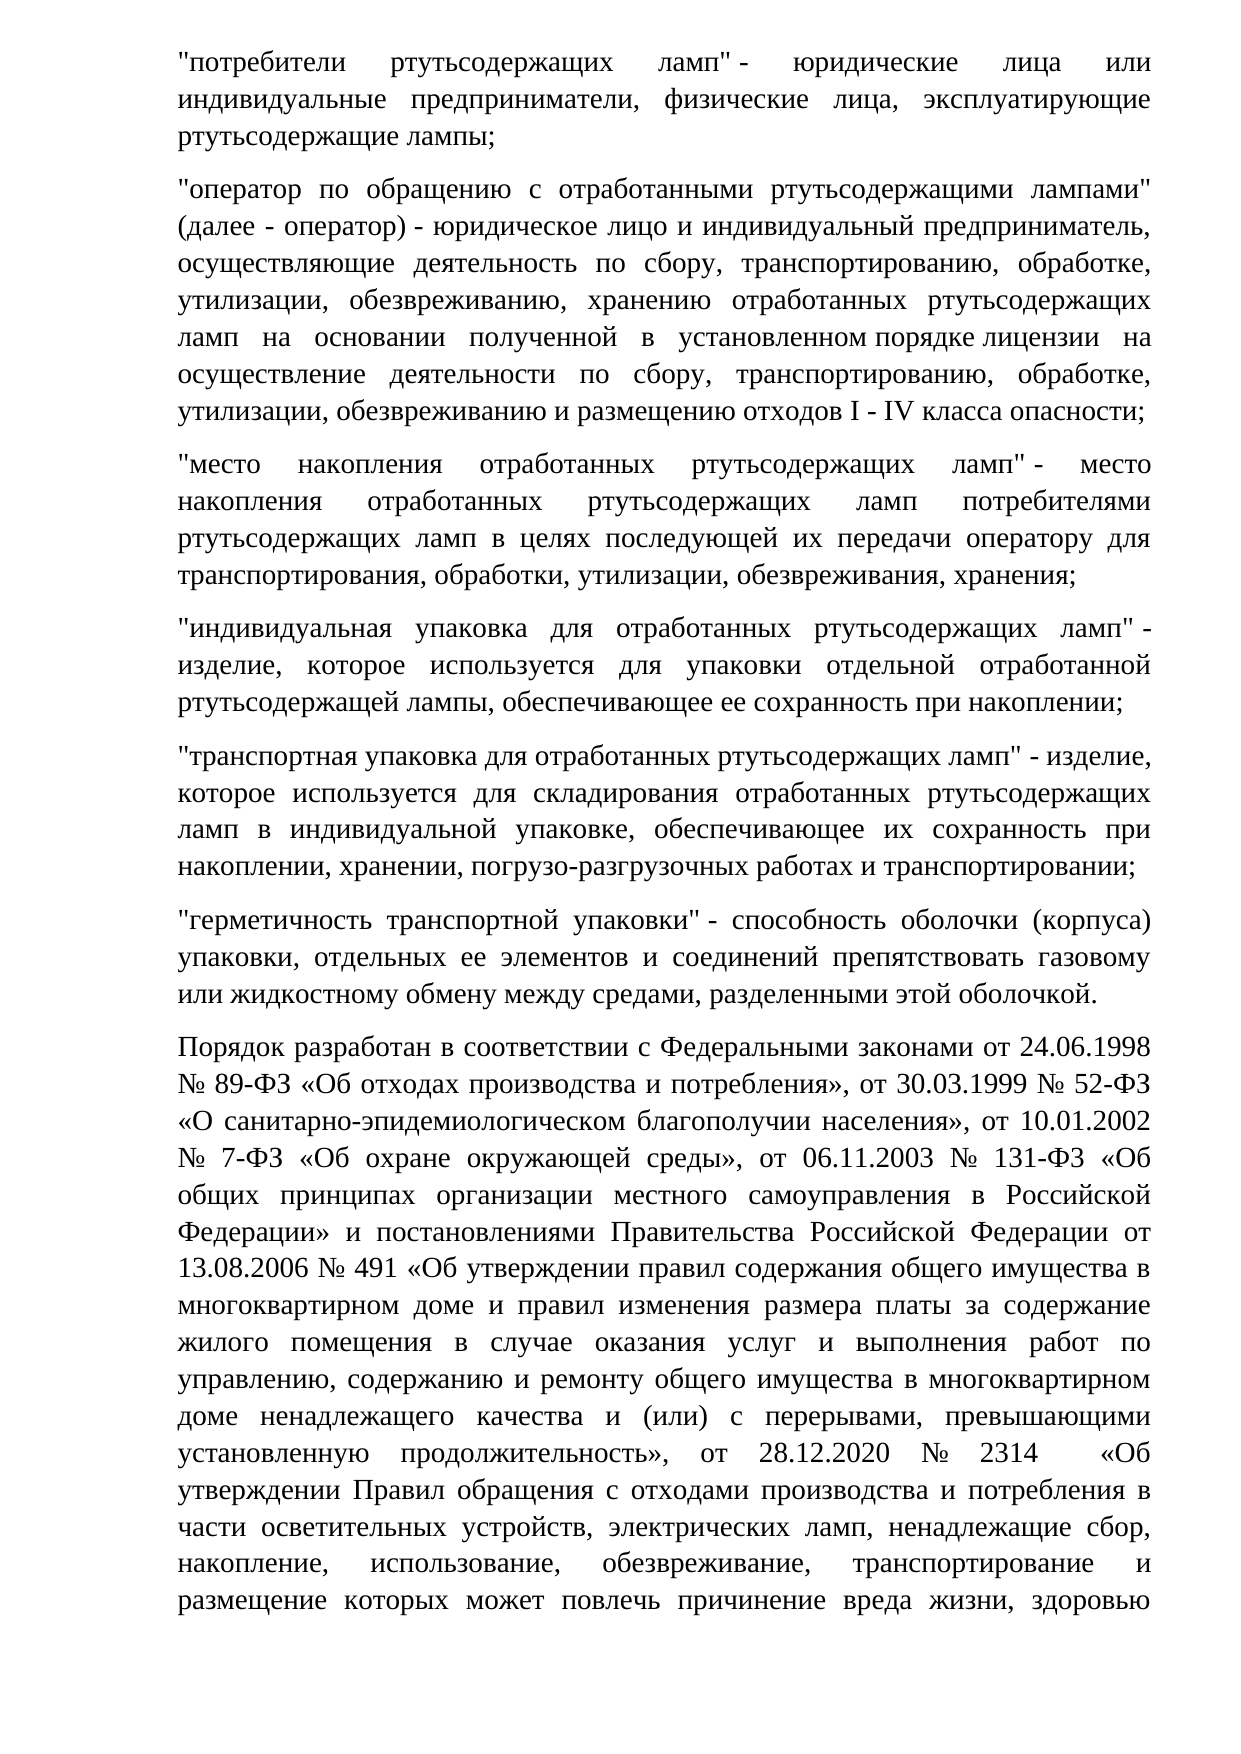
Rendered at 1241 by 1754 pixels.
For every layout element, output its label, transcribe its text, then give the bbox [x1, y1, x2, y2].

text "транспортная упаковка для отработанных ртутьсодержащих ламп" - изделие, которое используется для складирования отработанных ртутьсодержащих ламп в индивидуальной упаковке, обеспечивающее их сохранность при накоплении, хранении, погрузо-разгрузочных работах и транспортировании; [177, 738, 1152, 882]
text "герметичность транспортной упаковки" - способность оболочки (корпуса) упаковки, отдельных ее элементов и соединений препятствовать газовому или жидкостному обмену между средами, разделенными этой оболочкой. [177, 902, 1152, 1009]
text "место накопления отработанных ртутьсодержащих ламп" - место накопления отработанных ртутьсодержащих ламп потребителями ртутьсодержащих ламп в целях последующей их передачи оператору для транспортирования, обработки, утилизации, обезвреживания, хранения; [177, 446, 1152, 591]
text "потребители ртутьсодержащих ламп" - юридические лица или индивидуальные предприниматели, физические лица, эксплуатирующие ртутьсодержащие лампы; [177, 44, 1152, 152]
text "индивидуальная упаковка для отработанных ртутьсодержащих ламп" - изделие, которое используется для упаковки отдельной отработанной ртутьсодержащей лампы, обеспечивающее ее сохранность при накоплении; [177, 611, 1152, 718]
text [177, 1029, 1152, 1616]
text "оператор по обращению с отработанными ртутьсодержащими лампами" (далее - оператор) - юридическое лицо и индивидуальный предприниматель, осуществляющие деятельность по сбору, транспортированию, обработке, утилизации, обезвреживанию, хранению отработанных ртутьсодержащих ламп на основании полученной в установленном порядке лицензии на осуществление деятельности по сбору, транспортированию, обработке, утилизации, обезвреживанию и размещению отходов I - IV класса опасности; [177, 172, 1152, 426]
